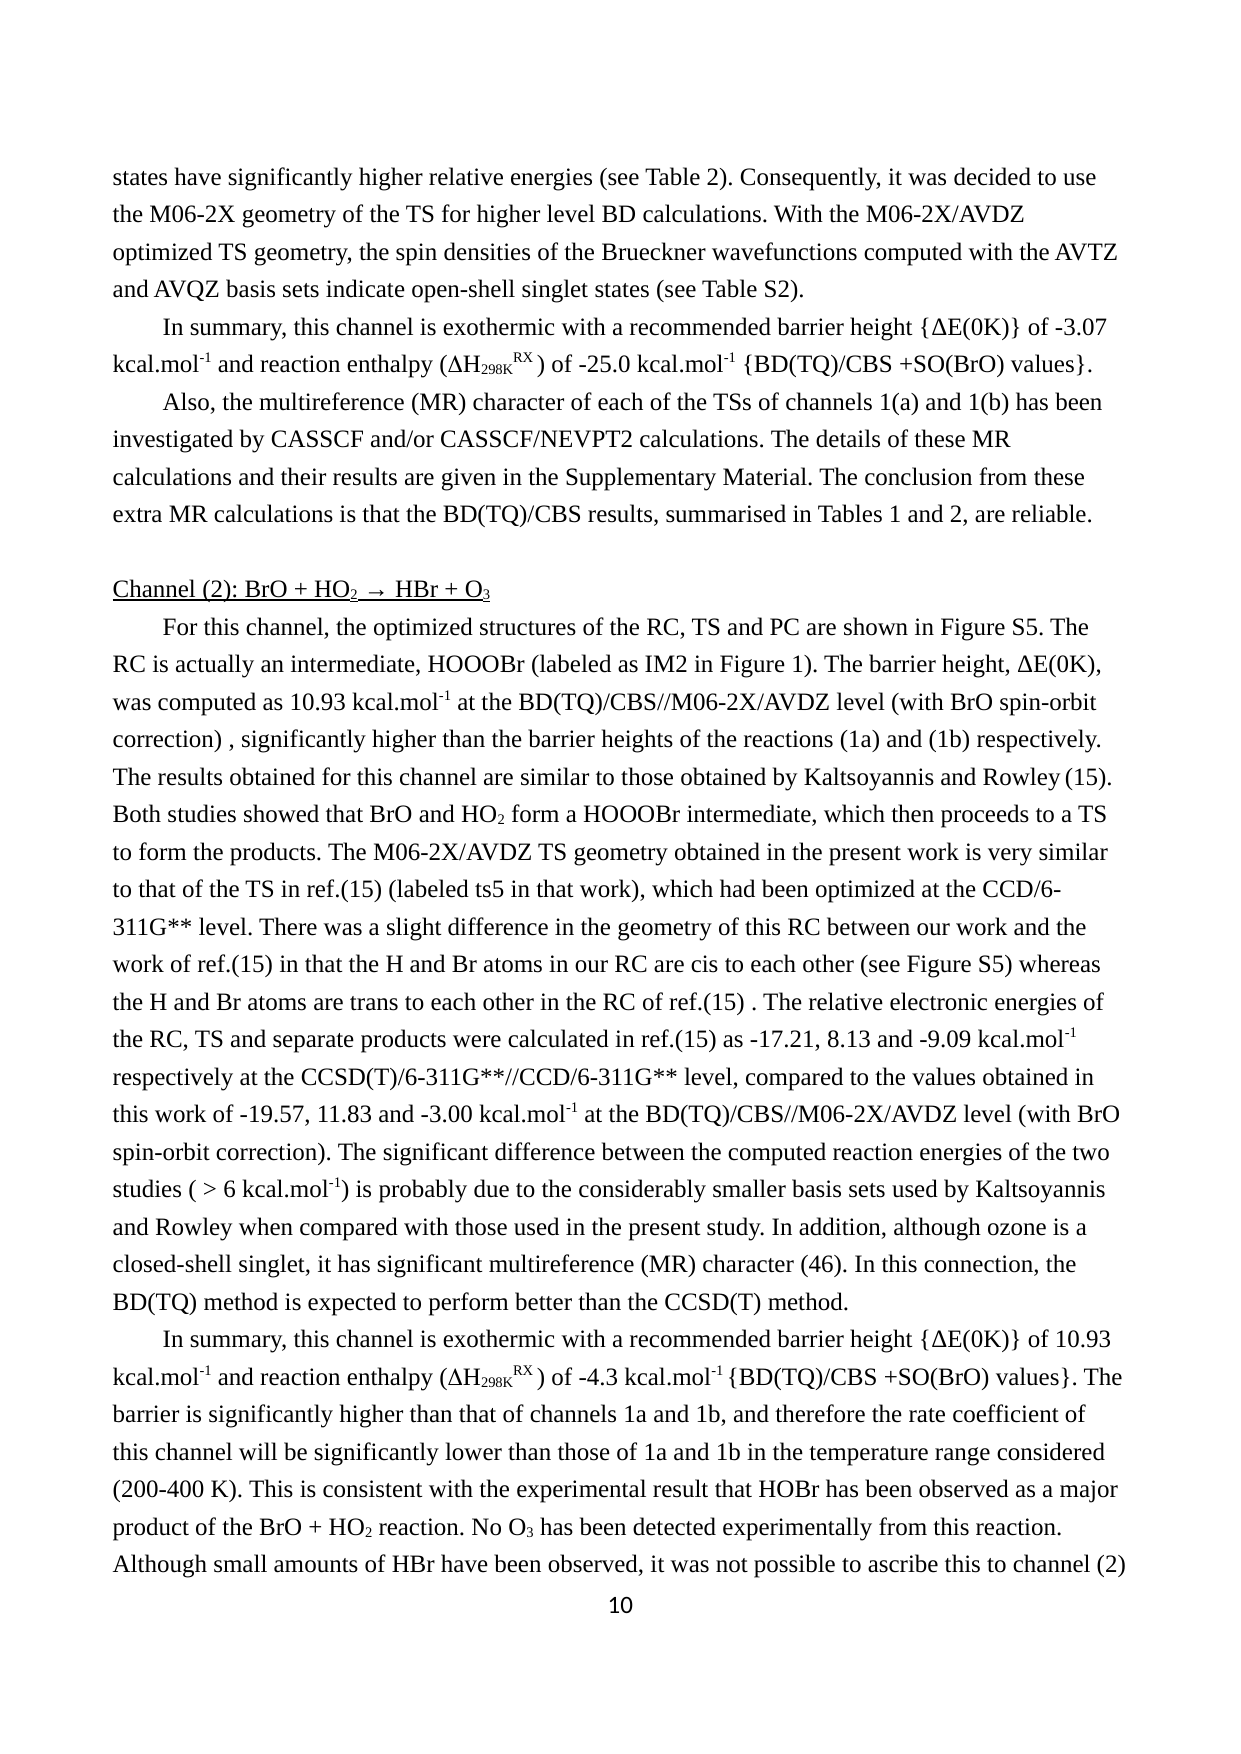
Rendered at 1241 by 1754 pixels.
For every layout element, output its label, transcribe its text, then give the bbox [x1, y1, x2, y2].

text For this channel, the optimized structures of the RC, TS and PC are shown in Figure S5. The RC is actually an intermediate, HOOOBr (labeled as IM2 in Figure 1). The barrier height, ΔE(0K), was computed as 10.93 kcal.mol-1 at the BD(TQ)/CBS//M06-2X/AVDZ level (with BrO spin-orbit correction) , significantly higher than the barrier heights of the reactions (1a) and (1b) respectively. The results obtained for this channel are similar to those obtained by Kaltsoyannis and Rowley (15). Both studies showed that BrO and HO2 form a HOOOBr intermediate, which then proceeds to a TS to form the products. The M06-2X/AVDZ TS geometry obtained in the present work is very similar to that of the TS in ref.(15) (labeled ts5 in that work), which had been optimized at the CCD/6-311G** level. There was a slight difference in the geometry of this RC between our work and the work of ref.(15) in that the H and Br atoms in our RC are cis to each other (see Figure S5) whereas the H and Br atoms are trans to each other in the RC of ref.(15) . The relative electronic energies of the RC, TS and separate products were calculated in ref.(15) as -17.21, 8.13 and -9.09 kcal.mol-1 respectively at the CCSD(T)/6-311G**//CCD/6-311G** level, compared to the values obtained in this work of -19.57, 11.83 and -3.00 kcal.mol-1 at the BD(TQ)/CBS//M06-2X/AVDZ level (with BrO spin-orbit correction). The significant difference between the computed reaction energies of the two studies ( > 6 kcal.mol-1) is probably due to the considerably smaller basis sets used by Kaltsoyannis and Rowley when compared with those used in the present study. In addition, although ozone is a closed-shell singlet, it has significant multireference (MR) character (46). In this connection, the BD(TQ) method is expected to perform better than the CCSD(T) method. [112, 607, 1128, 1320]
text Also, the multireference (MR) character of each of the TSs of channels 1(a) and 1(b) has been investigated by CASSCF and/or CASSCF/NEVPT2 calculations. The details of these MR calculations and their results are given in the Supplementary Material. The conclusion from these extra MR calculations is that the BD(TQ)/CBS results, summarised in Tables 1 and 2, are reliable. [112, 382, 1128, 532]
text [112, 1320, 1128, 1582]
text In summary, this channel is exothermic with a recommended barrier height {ΔE(0K)} of -3.07 kcal.mol-1 and reaction enthalpy (H298KRX ) of -25.0 kcal.mol-1 {BD(TQ)/CBS +SO(BrO) values}. [112, 307, 1128, 382]
text Channel (2): BrO + HO2 → HBr + O3 [112, 570, 1128, 607]
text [112, 157, 1128, 307]
